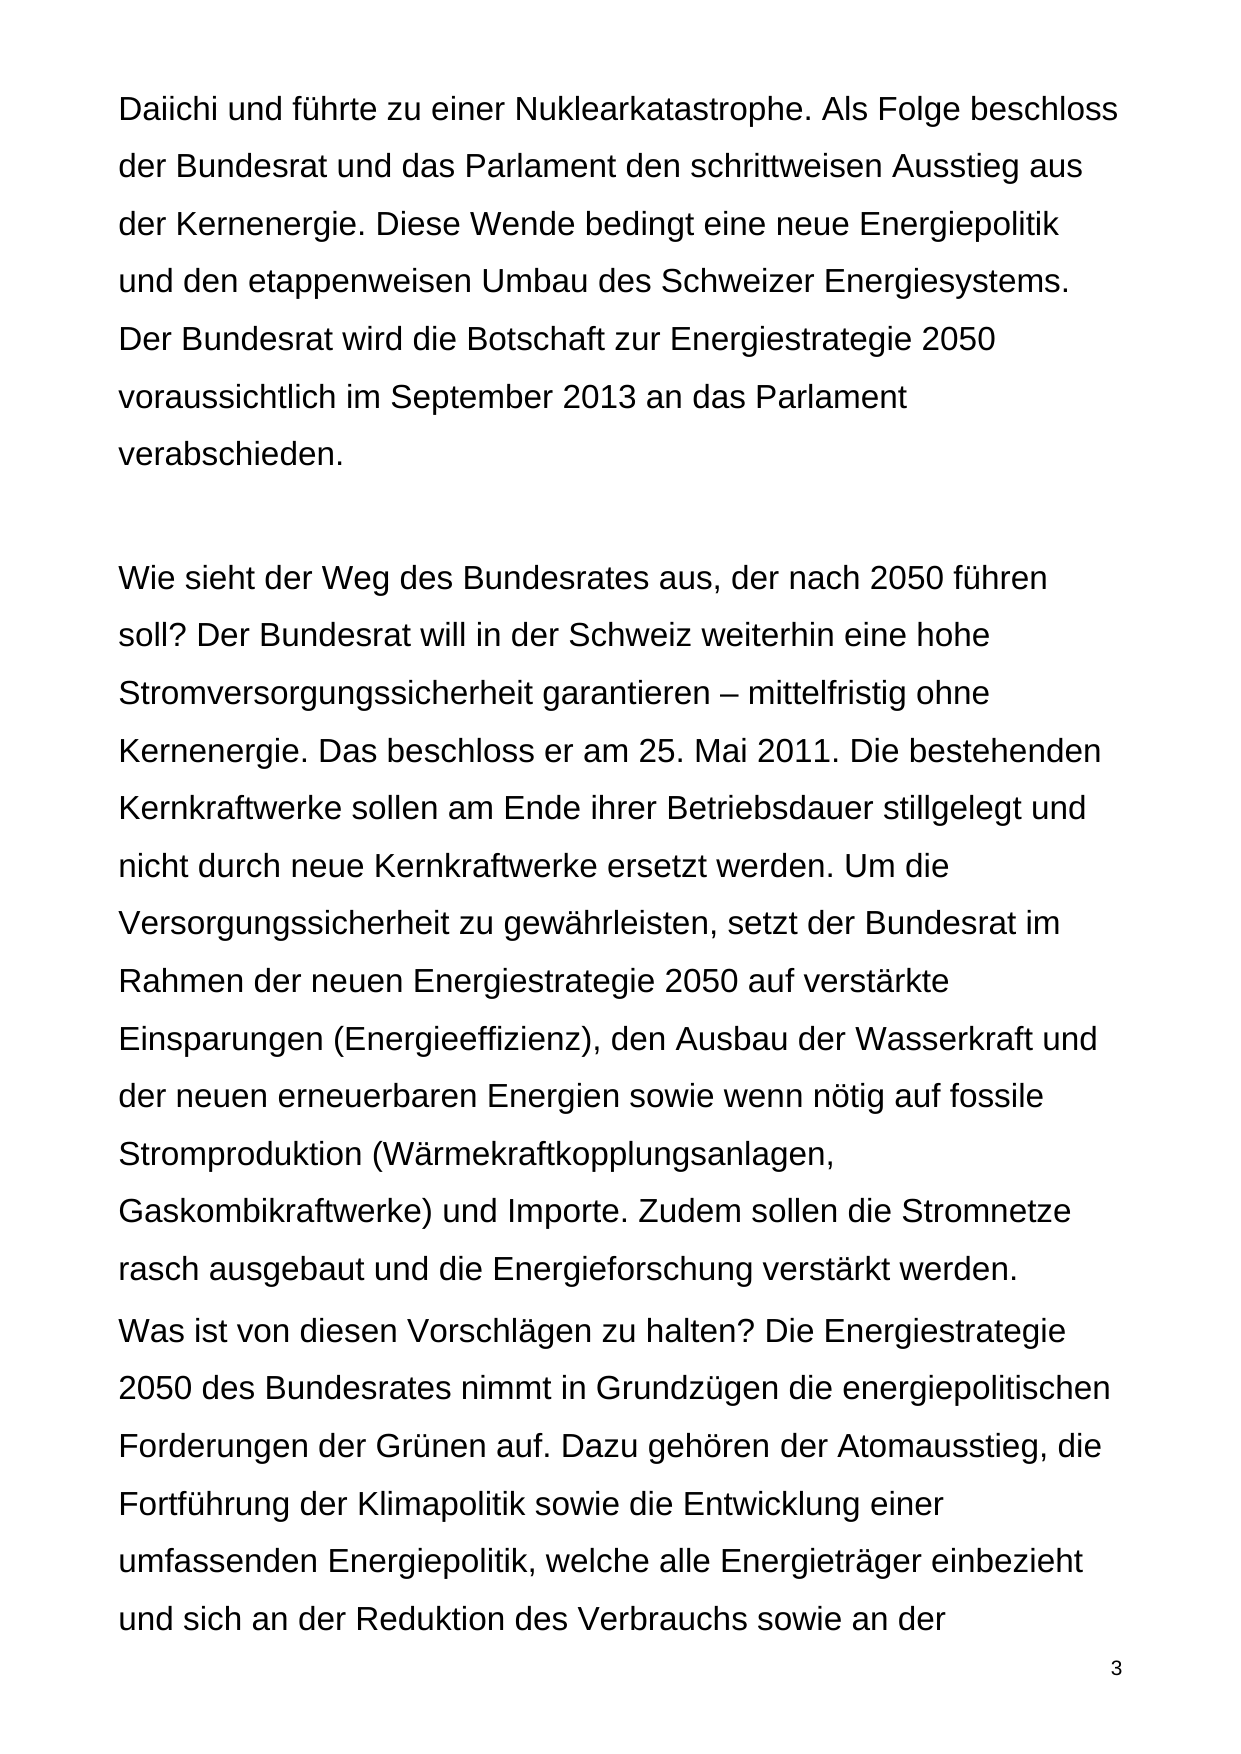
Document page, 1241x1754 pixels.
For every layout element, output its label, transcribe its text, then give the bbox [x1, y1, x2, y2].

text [118, 89, 1122, 473]
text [118, 1311, 1122, 1637]
text Wie sieht der Weg des Bundesrates aus, der nach 2050 führen soll? Der Bundesrat will in der Schweiz weiterhin eine hohe Stromversorgungssicherheit garantieren – mittelfristig ohne Kernenergie. Das beschloss er am 25. Mai 2011. Die bestehenden Kernkraftwerke sollen am Ende ihrer Betriebsdauer stillgelegt und nicht durch neue Kernkraftwerke ersetzt werden. Um die Versorgungssicherheit zu gewährleisten, setzt der Bundesrat im Rahmen der neuen Energiestrategie 2050 auf verstärkte Einsparungen (Energieeffizienz), den Ausbau der Wasserkraft und der neuen erneuerbaren Energien sowie wenn nötig auf fossile Stromproduktion (Wärmekraftkopplungsanlagen, Gaskombikraftwerke) und Importe. Zudem sollen die Stromnetze rasch ausgebaut und die Energieforschung verstärkt werden. [118, 558, 1122, 1287]
